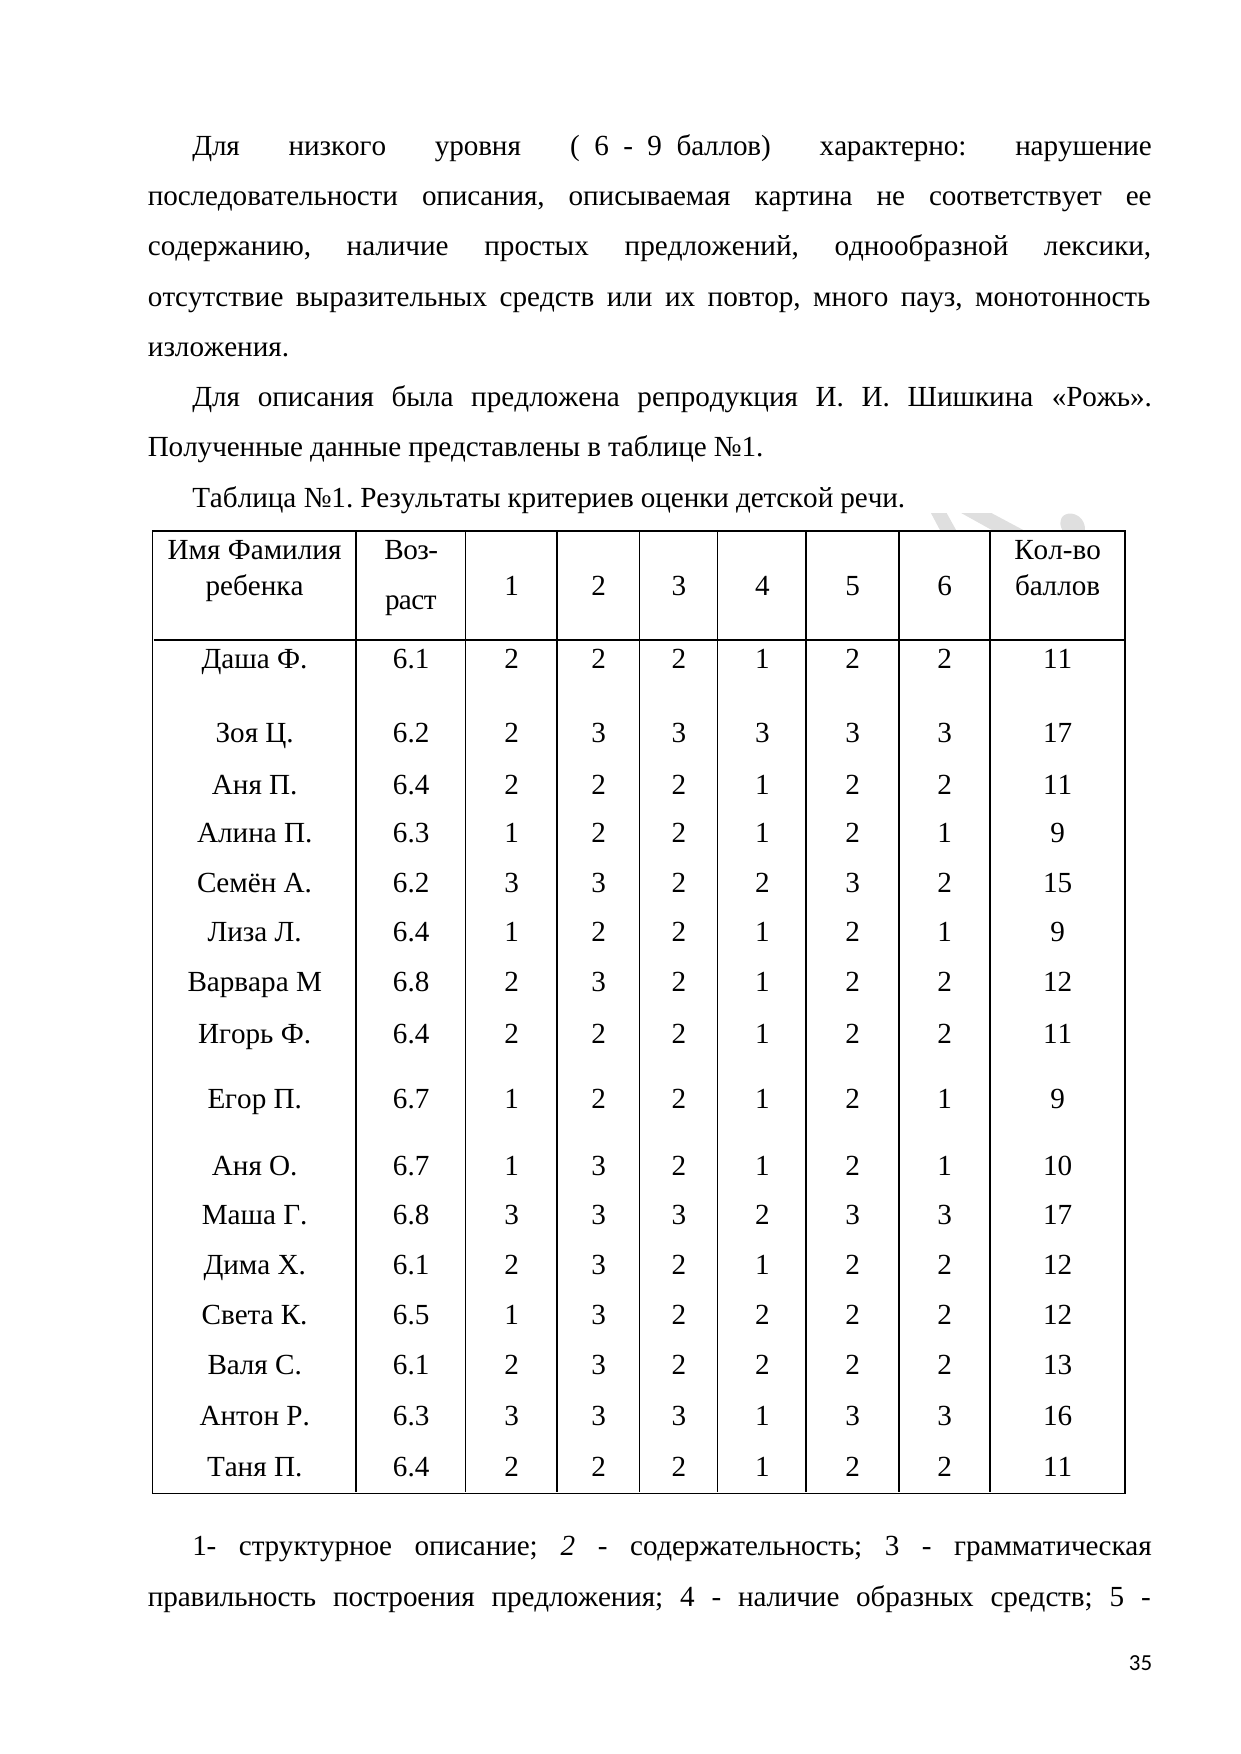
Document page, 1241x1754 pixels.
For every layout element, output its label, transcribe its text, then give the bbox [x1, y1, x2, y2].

table_cell 2 [640, 1297, 717, 1347]
table_cell 2 [640, 964, 717, 1016]
table_cell 6.2 [357, 715, 465, 767]
table_cell 2 [900, 1347, 989, 1398]
table_cell 6.1 [357, 1347, 465, 1398]
table_cell 3 [900, 1197, 989, 1247]
table_header [718, 532, 805, 566]
table_cell 1 [900, 815, 989, 865]
table_cell 2 [640, 1081, 717, 1148]
table_cell 2 [640, 1347, 717, 1398]
table_cell 3 [558, 1197, 639, 1247]
table_cell 2 [558, 1449, 639, 1492]
table_cell Даша Ф. [153, 640, 355, 715]
table_cell 3 [558, 964, 639, 1016]
table_cell 3 [807, 865, 898, 914]
table_cell 2 [466, 1016, 556, 1081]
table_cell 2 [718, 1347, 805, 1398]
table_header [640, 532, 717, 566]
table_cell 3 [466, 865, 556, 914]
table_cell Семён А. [153, 865, 355, 914]
table_cell 2 [640, 1449, 717, 1492]
table_cell 1 [466, 566, 556, 639]
table_cell 3 [558, 865, 639, 914]
table_cell 3 [900, 715, 989, 767]
table_cell 2 [900, 641, 989, 715]
table_header [900, 532, 989, 566]
table_cell Маша Г. [153, 1197, 355, 1247]
table_cell 6.1 [357, 641, 465, 715]
table_cell Алина П. [153, 815, 355, 865]
table_cell 2 [466, 1347, 556, 1398]
table_cell 6.7 [357, 1148, 465, 1197]
table_cell 3 [466, 1398, 556, 1449]
table_cell Валя С. [153, 1347, 355, 1398]
table_cell 2 [466, 767, 556, 815]
text Для низкого уровня (6-9баллов) характерно: нарушение последовательности описания, описываемая картина не соответствует ее содержанию, наличие простых предложений, однообразной лексики, отсутствие выразительных средств или их повтор, много пауз, монотонность изложения. [148, 128, 1152, 362]
table_cell Света К. [153, 1297, 355, 1347]
table_cell 3 [807, 715, 898, 767]
table_cell 3 [640, 1398, 717, 1449]
table_cell 6.4 [357, 914, 465, 964]
text Для описания была предложена репродукция И. И. Шишкина «Рожь». Полученные данные представлены в таблице №1. [148, 379, 1152, 463]
table_cell 2 [558, 1081, 639, 1148]
table_cell 15 [991, 865, 1124, 914]
table_cell Аня О. [153, 1148, 355, 1197]
table_cell 6.3 [357, 1398, 465, 1449]
table_cell 16 [991, 1398, 1124, 1449]
table_cell 2 [807, 1347, 898, 1398]
table_header Имя Фамилия [153, 532, 355, 566]
table_cell 1 [718, 1081, 805, 1148]
table_cell 11 [991, 1016, 1124, 1081]
table_cell 4 [718, 566, 805, 639]
table_cell 2 [718, 1197, 805, 1247]
table_cell 2 [807, 1449, 898, 1492]
table_cell 6 [900, 566, 989, 639]
table_cell 2 [900, 1449, 989, 1492]
table_cell 2 [558, 815, 639, 865]
table_cell Лиза Л. [153, 914, 355, 964]
table_cell 2 [466, 715, 556, 767]
table_cell 3 [466, 1197, 556, 1247]
table_cell 6.5 [357, 1297, 465, 1347]
text Таблица №1. Результаты критериев оценки детской речи. [148, 480, 1152, 513]
table_cell 2 [900, 767, 989, 815]
table_cell ребенка [153, 566, 355, 639]
table_cell 2 [558, 914, 639, 964]
table_cell 9 [991, 815, 1124, 865]
table_cell Аня П. [153, 767, 355, 815]
table_cell 2 [900, 964, 989, 1016]
table_cell 12 [991, 1297, 1124, 1347]
table_cell 2 [807, 1148, 898, 1197]
table_cell 1 [718, 815, 805, 865]
table_cell 2 [640, 815, 717, 865]
table_cell 2 [640, 865, 717, 914]
table_cell 6.1 [357, 1247, 465, 1297]
table_header Кол-во [991, 532, 1124, 566]
table_cell 3 [807, 1398, 898, 1449]
table_cell 6.2 [357, 865, 465, 914]
table_cell 3 [558, 1297, 639, 1347]
table_cell 11 [991, 767, 1124, 815]
table_cell 9 [991, 1081, 1124, 1148]
table_cell 2 [558, 1016, 639, 1081]
table_cell 6.3 [357, 815, 465, 865]
table_cell 2 [807, 914, 898, 964]
table_cell 1 [900, 914, 989, 964]
table_cell 3 [900, 1398, 989, 1449]
table_cell 6.4 [357, 767, 465, 815]
table_cell 1 [718, 641, 805, 715]
table_cell 17 [991, 1197, 1124, 1247]
table_cell 2 [558, 641, 639, 715]
table_cell 2 [900, 1297, 989, 1347]
table_cell 2 [807, 641, 898, 715]
table_header [807, 532, 898, 566]
table_cell 2 [807, 1247, 898, 1297]
table_cell 3 [558, 1148, 639, 1197]
table_cell 5 [807, 566, 898, 639]
table_cell 2 [900, 865, 989, 914]
table_cell 1 [466, 1297, 556, 1347]
table_cell 2 [558, 767, 639, 815]
table_cell Егор П. [153, 1081, 355, 1148]
table_cell 2 [466, 641, 556, 715]
table_cell 3 [640, 715, 717, 767]
table_cell 1 [718, 1247, 805, 1297]
table_cell 13 [991, 1347, 1124, 1398]
table_cell 2 [900, 1247, 989, 1297]
table_cell 2 [466, 964, 556, 1016]
table_cell 12 [991, 964, 1124, 1016]
table_cell 3 [558, 715, 639, 767]
table_cell 1 [718, 1016, 805, 1081]
table_cell 1 [718, 1449, 805, 1492]
table_cell 2 [466, 1247, 556, 1297]
table_cell 6.8 [357, 1197, 465, 1247]
table_cell 3 [558, 1398, 639, 1449]
table_cell 2 [558, 566, 639, 639]
table_cell Игорь Ф. [153, 1016, 355, 1081]
table_cell 1 [900, 1148, 989, 1197]
table_cell 3 [640, 1197, 717, 1247]
table_cell 2 [640, 767, 717, 815]
table_cell 3 [558, 1347, 639, 1398]
table_header Воз-раст [357, 532, 465, 639]
table_cell 9 [991, 914, 1124, 964]
table_cell 12 [991, 1247, 1124, 1297]
table_cell 2 [640, 641, 717, 715]
table_cell 2 [640, 1148, 717, 1197]
table_cell 6.8 [357, 964, 465, 1016]
table_cell 6.4 [357, 1449, 465, 1492]
table_cell 2 [718, 865, 805, 914]
table_cell 1 [466, 1081, 556, 1148]
table_cell 2 [807, 767, 898, 815]
table_cell 1 [466, 815, 556, 865]
table_cell 2 [900, 1016, 989, 1081]
table_cell 11 [991, 641, 1124, 715]
table_cell 6.4 [357, 1016, 465, 1081]
table_cell 3 [640, 566, 717, 639]
table_cell 2 [807, 1016, 898, 1081]
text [148, 1528, 1152, 1612]
table_cell 2 [807, 964, 898, 1016]
table_cell 2 [466, 1449, 556, 1492]
table_cell 2 [640, 914, 717, 964]
table_cell 2 [640, 1016, 717, 1081]
table_cell 2 [807, 1297, 898, 1347]
table_cell Зоя Ц. [153, 715, 355, 767]
table_cell 1 [718, 767, 805, 815]
table_cell Таня П. [153, 1449, 355, 1492]
table_cell баллов [991, 566, 1124, 639]
table_cell 11 [991, 1449, 1124, 1492]
table_cell 2 [718, 1297, 805, 1347]
table_cell 1 [900, 1081, 989, 1148]
table_cell 2 [640, 1247, 717, 1297]
table_cell 3 [558, 1247, 639, 1297]
table_cell 1 [718, 1148, 805, 1197]
table_header [466, 532, 556, 566]
table_cell 1 [466, 914, 556, 964]
table_cell Антон Р. [153, 1398, 355, 1449]
table_cell 1 [466, 1148, 556, 1197]
table_cell 2 [807, 815, 898, 865]
table_cell 17 [991, 715, 1124, 767]
table_cell 6.7 [357, 1081, 465, 1148]
table_cell 2 [807, 1081, 898, 1148]
table_cell 10 [991, 1148, 1124, 1197]
table_cell 1 [718, 1398, 805, 1449]
table_cell 3 [718, 715, 805, 767]
table_cell 1 [718, 964, 805, 1016]
table_cell 3 [807, 1197, 898, 1247]
table_header [558, 532, 639, 566]
table_cell Варвара М [153, 964, 355, 1016]
table_cell 1 [718, 914, 805, 964]
table_cell Дима X. [153, 1247, 355, 1297]
